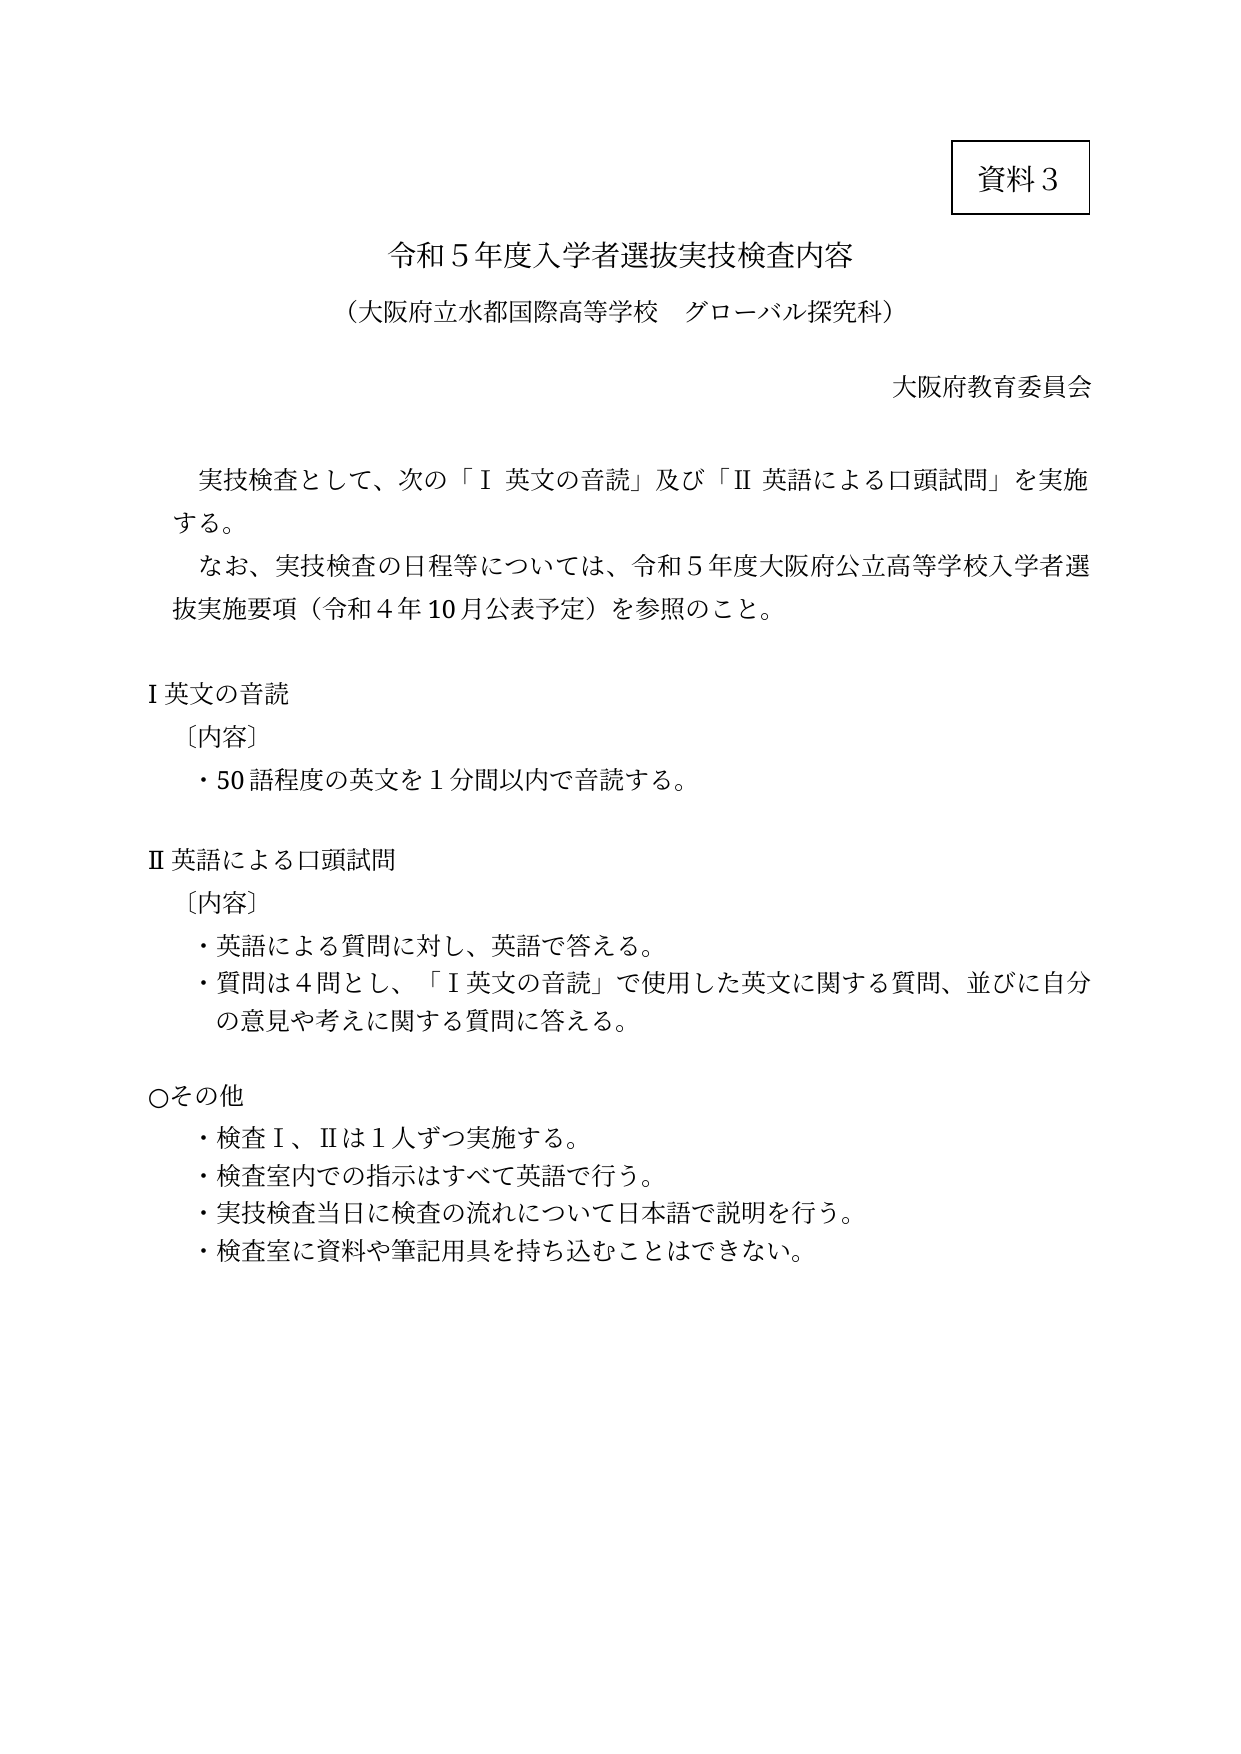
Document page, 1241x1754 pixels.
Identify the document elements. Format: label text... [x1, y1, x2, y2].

text ・検査室内での指示はすべて英語で行う。 [191, 1156, 1092, 1193]
text ・英語による質問に対し、英語で答える。 [191, 926, 1092, 963]
text Ⅰ 英文の音読 [148, 674, 1092, 712]
text 大阪府教育委員会 [148, 367, 1092, 404]
text ・検査Ⅰ、Ⅱは１人ずつ実施する。 [191, 1118, 1092, 1156]
text （大阪府立水都国際高等学校 グローバル探究科） [148, 292, 1092, 329]
text 実技検査として、次の「Ⅰ 英文の音読」及び「Ⅱ 英語による口頭試問」を実施する。 [148, 460, 1092, 540]
text ○その他 [148, 1076, 1092, 1113]
text ・質問は４問とし、「Ⅰ英文の音読」で使用した英文に関する質問、並びに自分の意見や考えに関する質問に答える。 [191, 963, 1092, 1038]
text 〔内容〕 [148, 717, 1092, 754]
text なお、実技検査の日程等については、令和５年度大阪府公立高等学校入学者選抜実施要項（令和４年10月公表予定）を参照のこと。 [148, 546, 1092, 626]
text 〔内容〕 [148, 883, 1092, 920]
text 令和５年度入学者選抜実技検査内容 [148, 217, 1092, 292]
text ・実技検査当日に検査の流れについて日本語で説明を行う。 [191, 1193, 1092, 1231]
text ・検査室に資料や筆記用具を持ち込むことはできない。 [191, 1231, 1092, 1268]
text Ⅱ 英語による口頭試問 [148, 840, 1092, 877]
text ・50語程度の英文を１分間以内で音読する。 [191, 760, 1092, 797]
